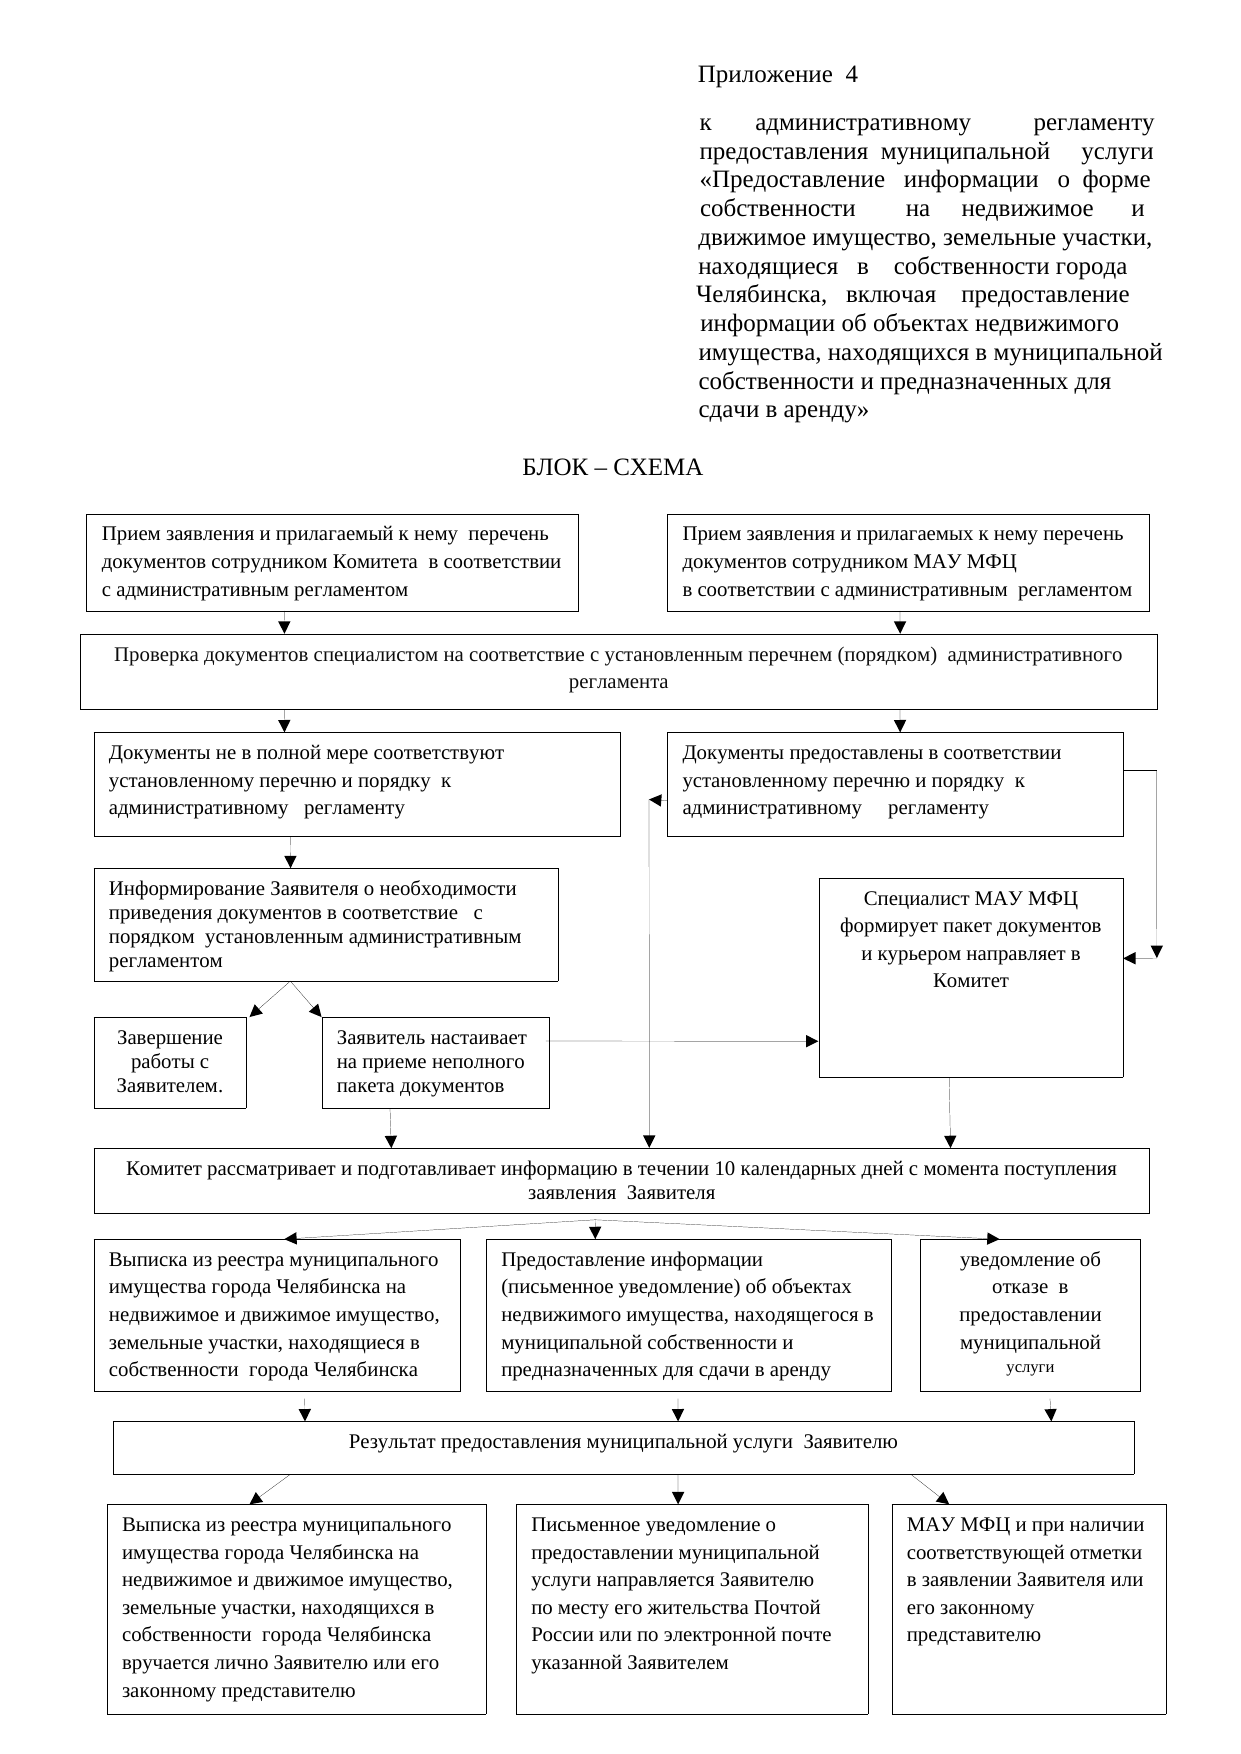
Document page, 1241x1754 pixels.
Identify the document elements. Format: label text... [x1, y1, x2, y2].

text находящиеся в собственности города [29, 251, 1196, 279]
text Челябинска, включая предоставление [29, 279, 1196, 308]
text собственности на недвижимое и [29, 193, 1196, 222]
text информации об объектах недвижимого [29, 308, 1196, 337]
text имущества, находящихся в муниципальной [29, 337, 1196, 366]
text к административному регламенту [118, 107, 1181, 136]
text «Предоставление информации о форме [118, 164, 1181, 193]
text предоставления муниципальной услуги [118, 136, 1181, 164]
text движимое имущество, земельные участки, [29, 222, 1196, 251]
text собственности и предназначенных для [29, 366, 1196, 394]
text сдачи в аренду» [29, 394, 1196, 423]
text Приложение 4 [118, 59, 1181, 88]
text БЛОК – СХЕМА [29, 452, 1196, 481]
